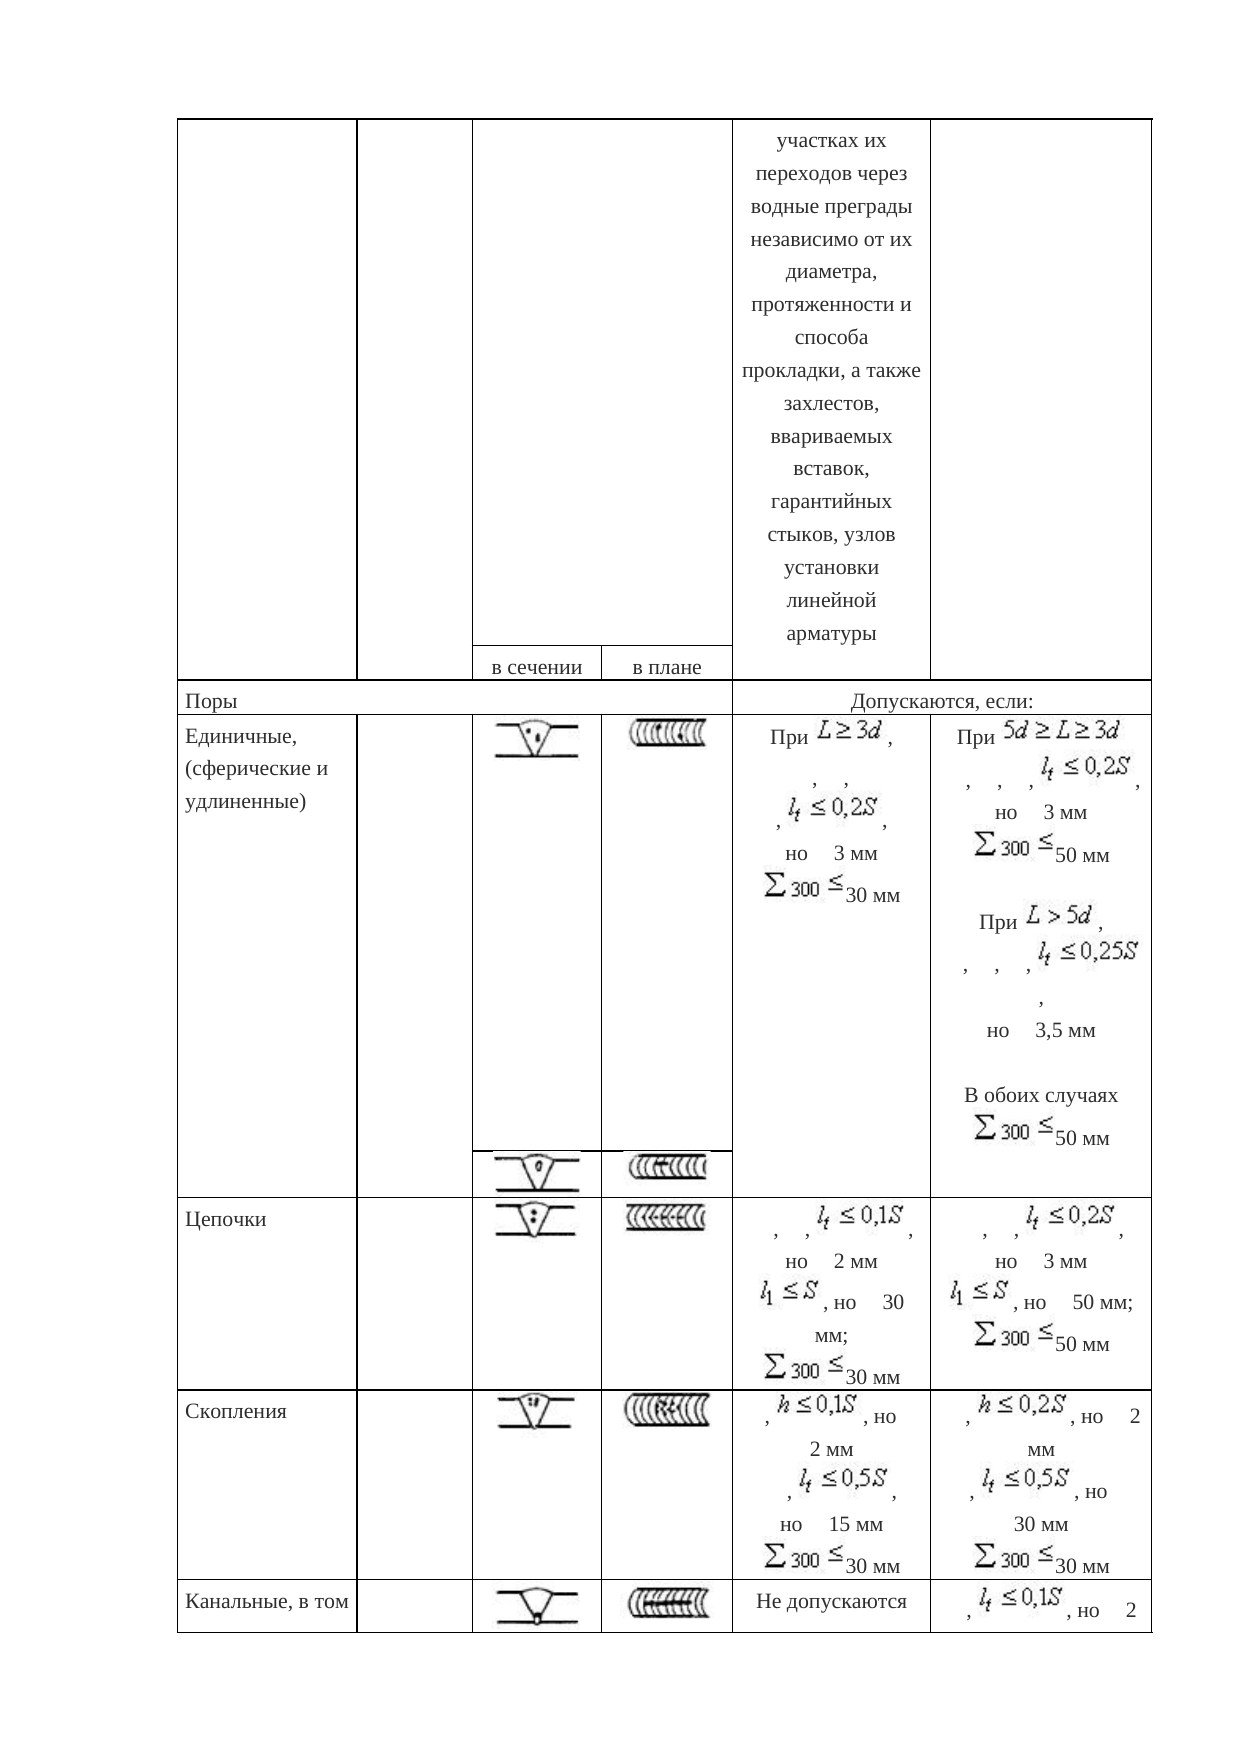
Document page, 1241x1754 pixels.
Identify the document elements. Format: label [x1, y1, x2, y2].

picture [813, 715, 888, 745]
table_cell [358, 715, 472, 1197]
picture [1000, 715, 1126, 745]
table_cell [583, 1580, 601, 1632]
picture [758, 1273, 823, 1310]
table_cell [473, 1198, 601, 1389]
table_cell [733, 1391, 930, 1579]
picture [948, 1273, 1013, 1310]
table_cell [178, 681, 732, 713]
picture [972, 824, 1055, 862]
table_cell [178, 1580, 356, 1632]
picture [496, 1391, 578, 1438]
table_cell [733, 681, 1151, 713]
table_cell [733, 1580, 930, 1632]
picture [815, 1198, 908, 1236]
picture [491, 1580, 583, 1632]
picture [977, 1580, 1067, 1618]
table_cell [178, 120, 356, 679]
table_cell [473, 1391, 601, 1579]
picture [493, 715, 580, 761]
picture [493, 1151, 581, 1197]
picture [762, 1536, 846, 1574]
picture [972, 1107, 1055, 1146]
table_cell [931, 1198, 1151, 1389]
picture [1036, 934, 1143, 972]
picture [762, 865, 846, 903]
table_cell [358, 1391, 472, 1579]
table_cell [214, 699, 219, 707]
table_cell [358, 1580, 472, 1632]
picture [621, 1391, 713, 1430]
picture [797, 1461, 892, 1499]
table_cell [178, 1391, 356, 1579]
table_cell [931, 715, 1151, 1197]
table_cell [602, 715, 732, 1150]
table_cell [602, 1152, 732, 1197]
picture [493, 1198, 580, 1244]
picture [1039, 749, 1135, 787]
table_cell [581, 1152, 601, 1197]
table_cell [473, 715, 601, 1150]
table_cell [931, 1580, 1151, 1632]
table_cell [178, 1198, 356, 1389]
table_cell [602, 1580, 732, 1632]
picture [762, 1347, 846, 1385]
picture [972, 1536, 1055, 1574]
picture [1024, 1198, 1119, 1236]
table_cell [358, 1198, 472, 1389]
picture [1022, 899, 1098, 930]
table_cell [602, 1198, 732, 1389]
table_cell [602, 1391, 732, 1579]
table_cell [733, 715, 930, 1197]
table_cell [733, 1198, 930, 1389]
picture [786, 790, 882, 828]
picture [620, 1580, 714, 1623]
picture [775, 1391, 863, 1424]
picture [976, 1391, 1071, 1424]
picture [622, 1198, 712, 1239]
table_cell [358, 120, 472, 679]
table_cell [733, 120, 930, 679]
picture [972, 1314, 1055, 1352]
picture [623, 1151, 711, 1186]
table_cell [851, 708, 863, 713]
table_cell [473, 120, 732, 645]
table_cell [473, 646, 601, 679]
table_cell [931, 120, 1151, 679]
picture [980, 1461, 1074, 1499]
picture [626, 715, 708, 750]
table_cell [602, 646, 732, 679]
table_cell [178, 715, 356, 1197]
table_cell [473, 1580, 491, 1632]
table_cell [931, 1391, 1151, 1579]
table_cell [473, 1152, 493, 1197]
